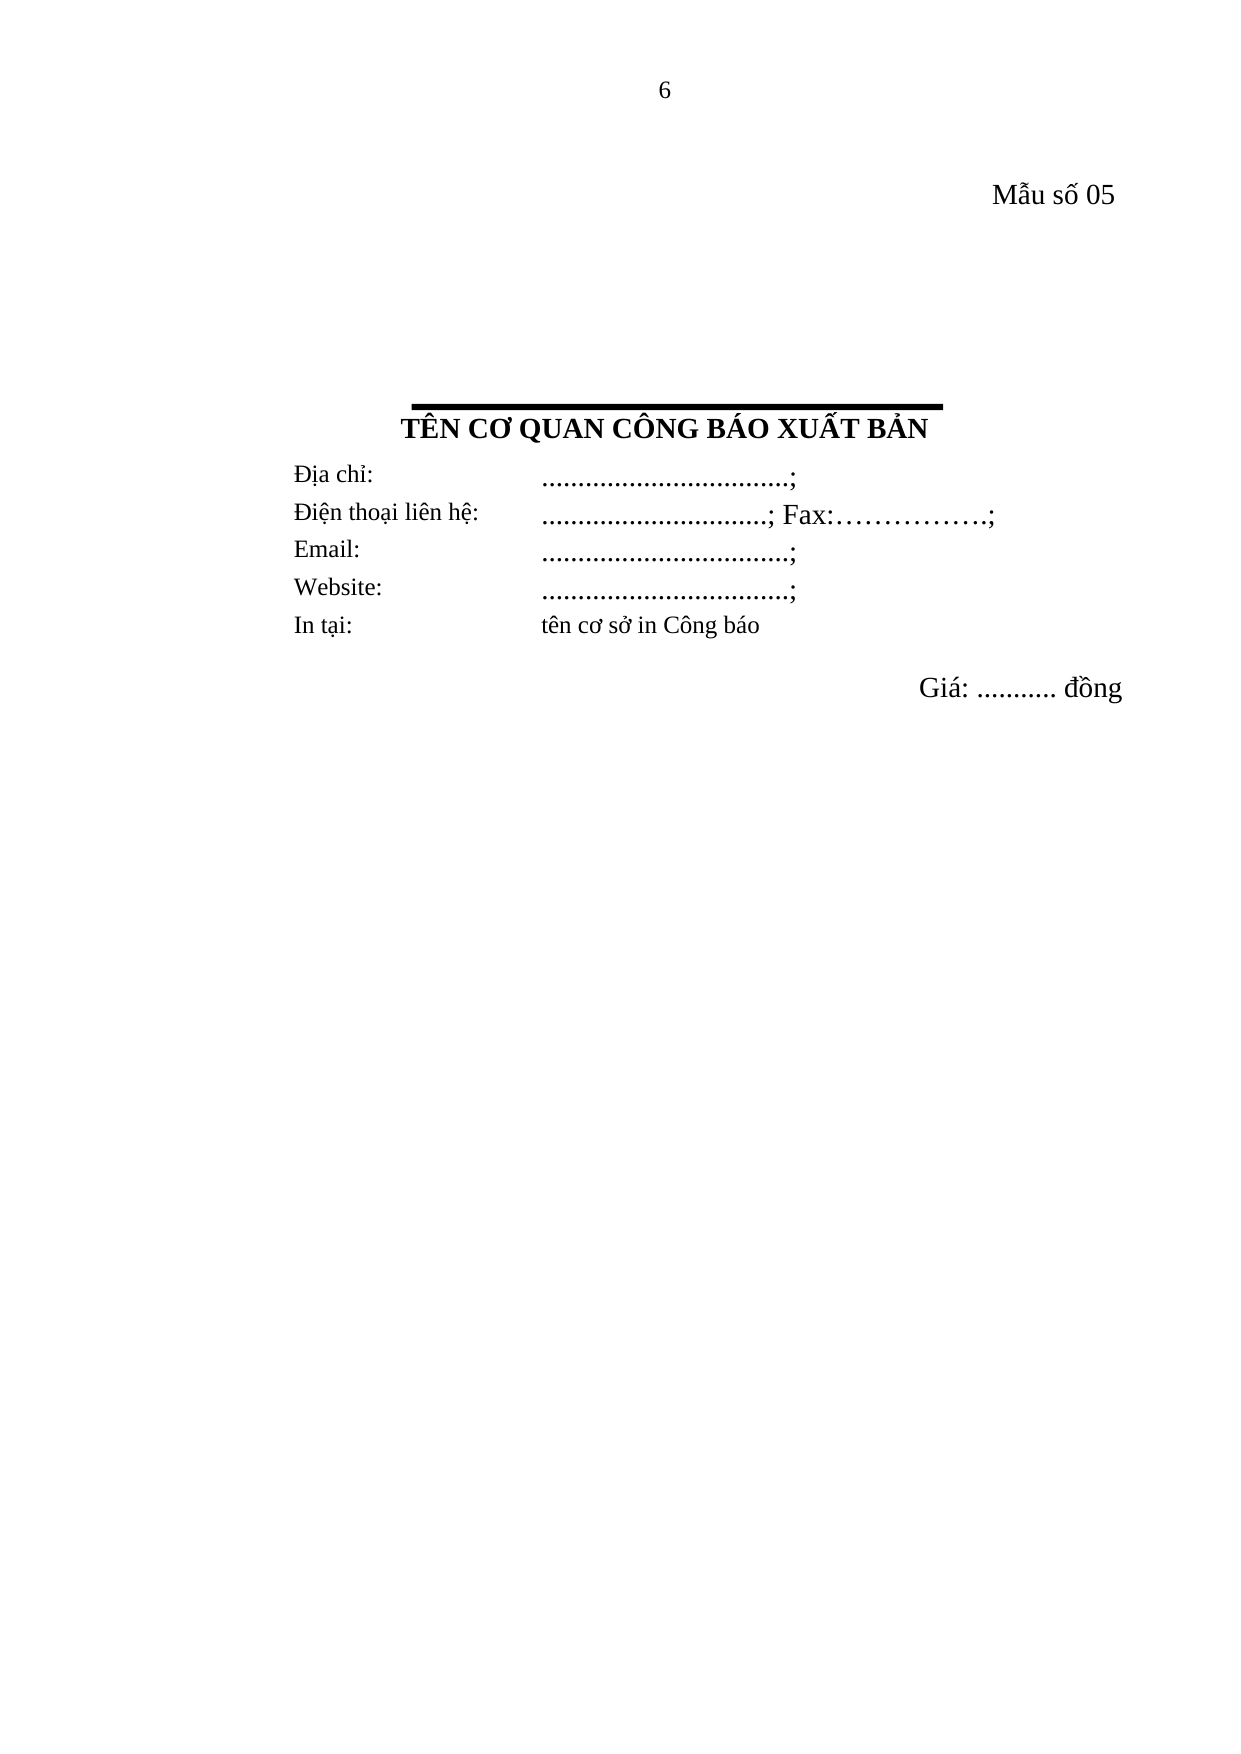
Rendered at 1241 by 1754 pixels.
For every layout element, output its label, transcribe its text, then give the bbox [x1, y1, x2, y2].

table_cell In tại: [282, 608, 530, 641]
table_cell Website: [282, 570, 530, 608]
text TÊN CƠ QUAN CÔNG BÁO XUẤT BẢN [207, 411, 1122, 444]
table_header Địa chỉ: [282, 457, 530, 495]
table_header ..................................; [530, 457, 1047, 495]
table_cell Email: [282, 533, 530, 570]
table_cell tên cơ sở in Công báo [530, 608, 1047, 641]
table_cell ...............................; Fax:…………….; [530, 495, 1047, 532]
text Giá: ........... đồng [357, 670, 1122, 703]
text Mẫu số 05 [207, 177, 1122, 210]
table_cell Điện thoại liên hệ: [282, 495, 530, 532]
table_cell ..................................; [530, 533, 1047, 570]
table_cell ..................................; [530, 570, 1047, 608]
